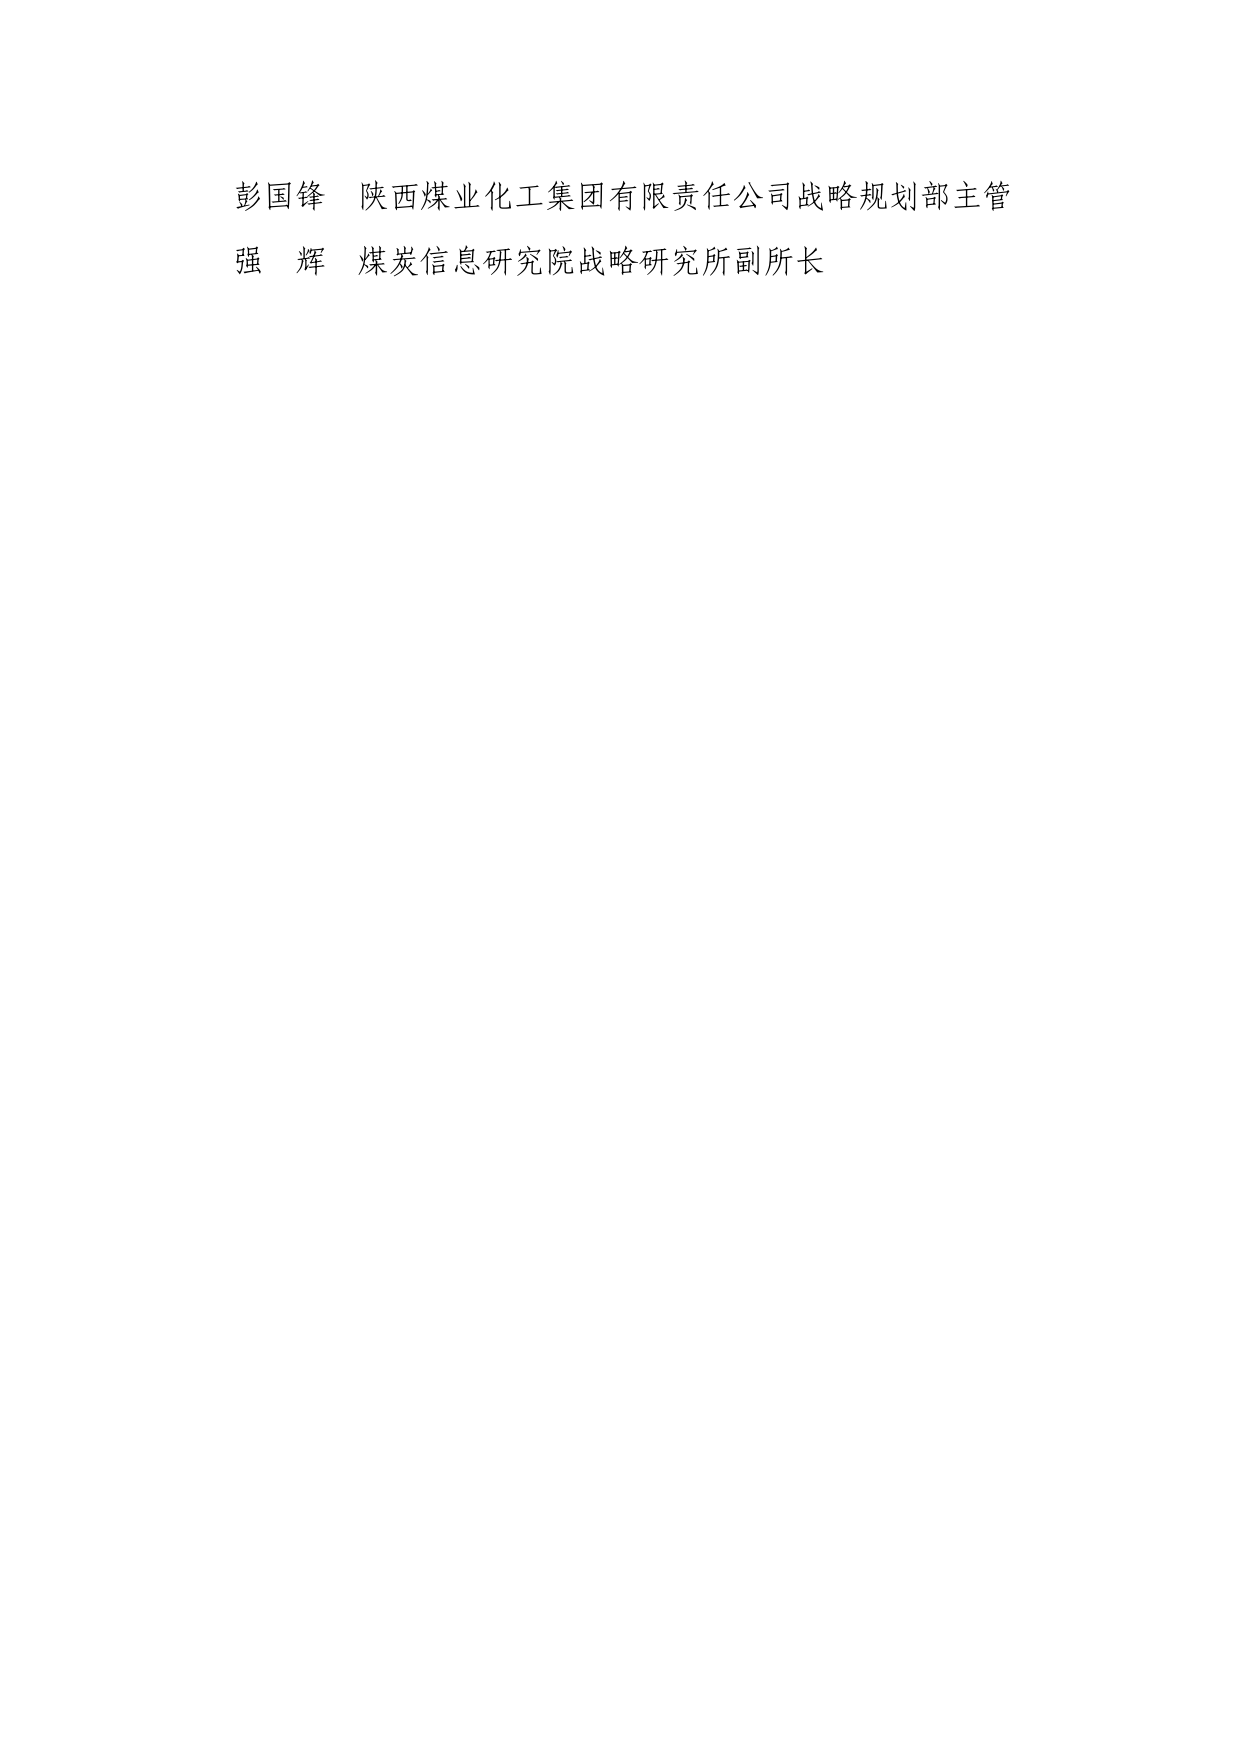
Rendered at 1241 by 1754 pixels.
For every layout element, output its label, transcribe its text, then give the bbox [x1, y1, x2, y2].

text 彭国锋 陕西煤业化工集团有限责任公司战略规划部主管 [170, 162, 1070, 227]
text 强 辉 煤炭信息研究院战略研究所副所长 [170, 227, 1070, 292]
